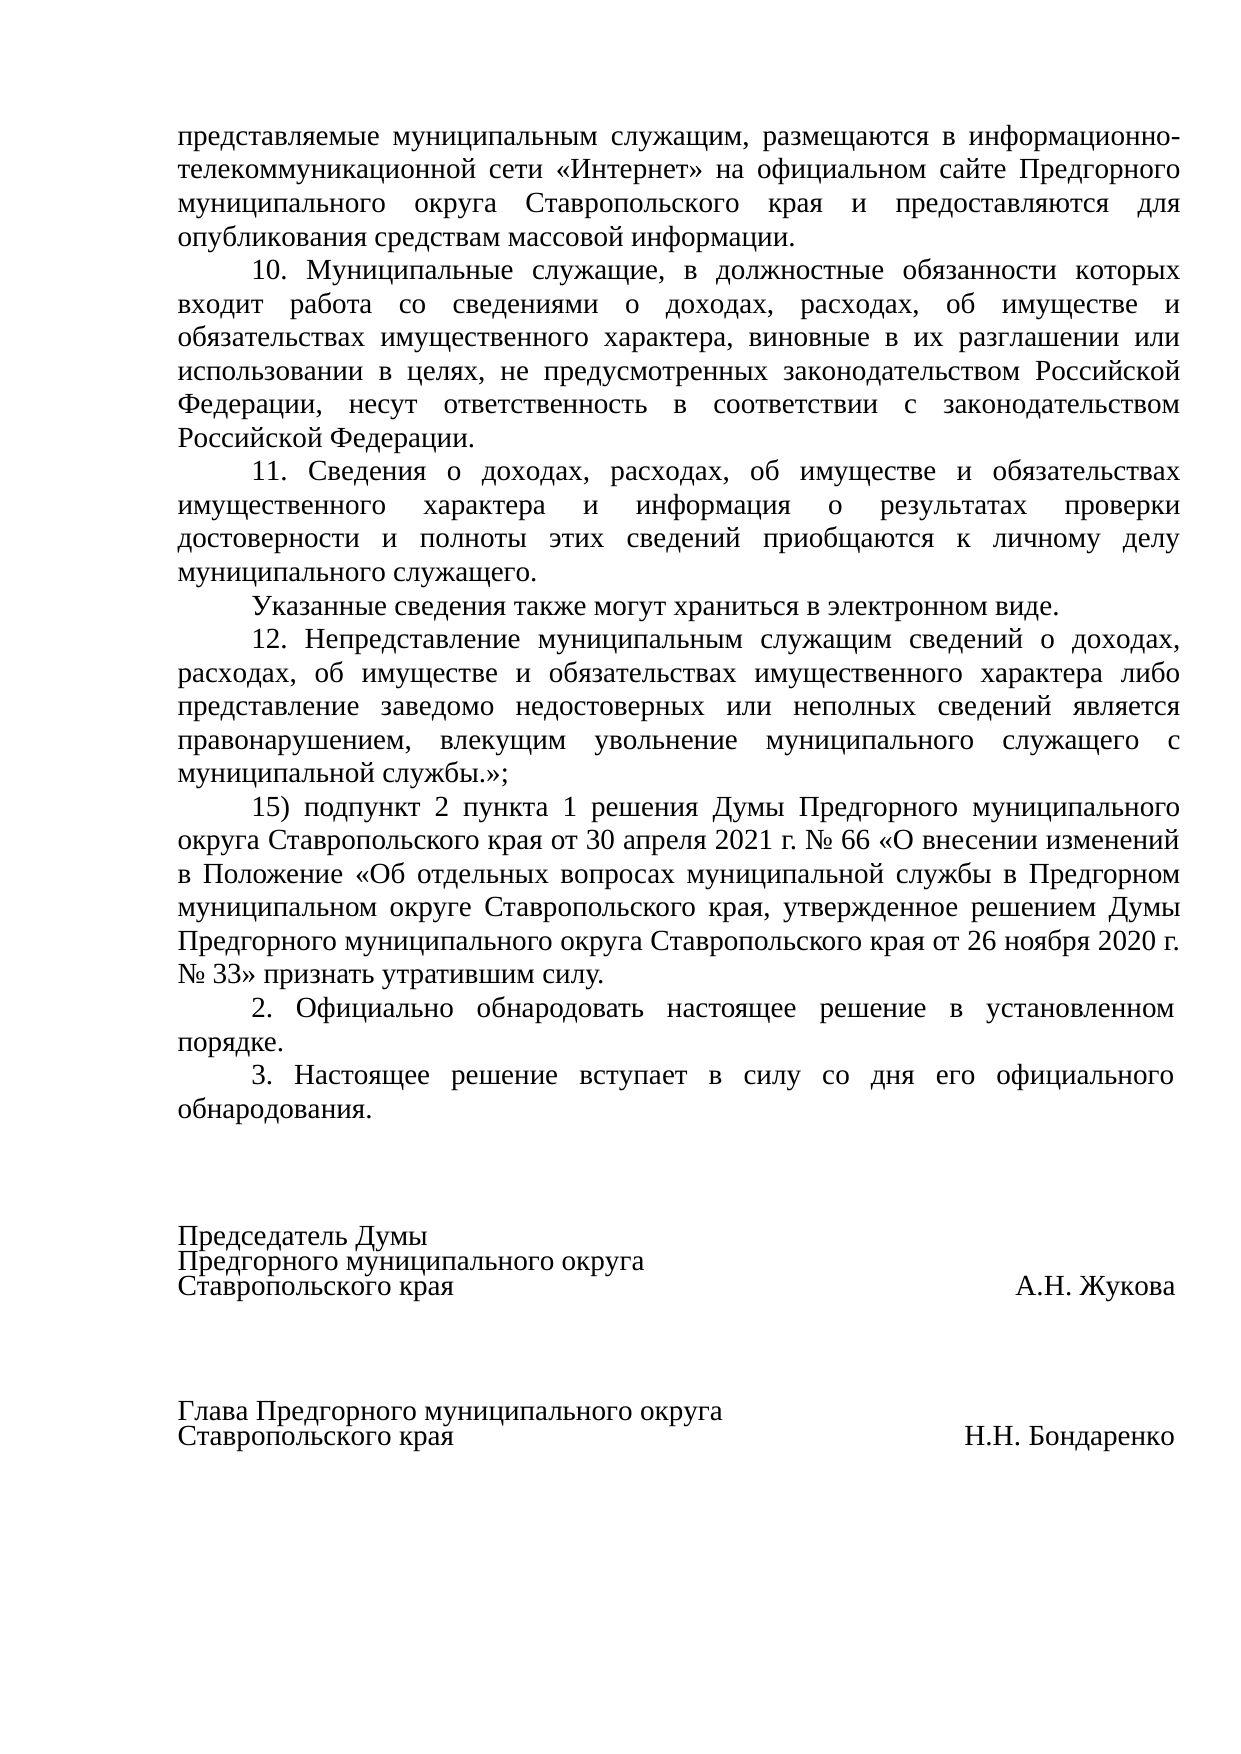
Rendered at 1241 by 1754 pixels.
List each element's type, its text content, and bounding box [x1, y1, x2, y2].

text Указанные сведения также могут храниться в электронном виде. [177, 588, 1181, 621]
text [177, 118, 1181, 252]
text 12. Непредставление муниципальным служащим сведений о доходах, расходах, об имуществе и обязательствах имущественного характера либо представление заведомо недостоверных или неполных сведений является правонарушением, влекущим увольнение муниципального служащего с муниципальной службы.»; [177, 621, 1181, 789]
text 15) подпункт 2 пункта 1 решения Думы Предгорного муниципального округа Ставропольского края от 30 апреля 2021 г. № 66 «О внесении изменений в Положение «Об отдельных вопросах муниципальной службы в Предгорном муниципальном округе Ставропольского края, утвержденное решением Думы Предгорного муниципального округа Ставропольского края от 26 ноября 2020 г. № 33» признать утратившим силу. [177, 789, 1181, 990]
text Председатель Думы [177, 1225, 1182, 1250]
text 2. Официально обнародовать настоящее решение в установленном порядке. [177, 990, 1175, 1057]
text Предгорного муниципального округа [177, 1250, 1182, 1275]
text 11. Сведения о доходах, расходах, об имуществе и обязательствах имущественного характера и информация о результатах проверки достоверности и полноты этих сведений приобщаются к личному делу муниципального служащего. [177, 453, 1181, 588]
text 10. Муниципальные служащие, в должностные обязанности которых входит работа со сведениями о доходах, расходах, об имуществе и обязательствах имущественного характера, виновные в их разглашении или использовании в целях, не предусмотренных законодательством Российской Федерации, несут ответственность в соответствии с законодательством Российской Федерации. [177, 252, 1181, 453]
text 3. Настоящее решение вступает в силу со дня его официального обнародования. [177, 1057, 1175, 1124]
text Глава Предгорного муниципального округа [177, 1401, 1182, 1426]
text Ставропольского края Н.Н. Бондаренко [177, 1426, 1182, 1451]
text Ставропольского края А.Н. Жукова [177, 1275, 1182, 1300]
